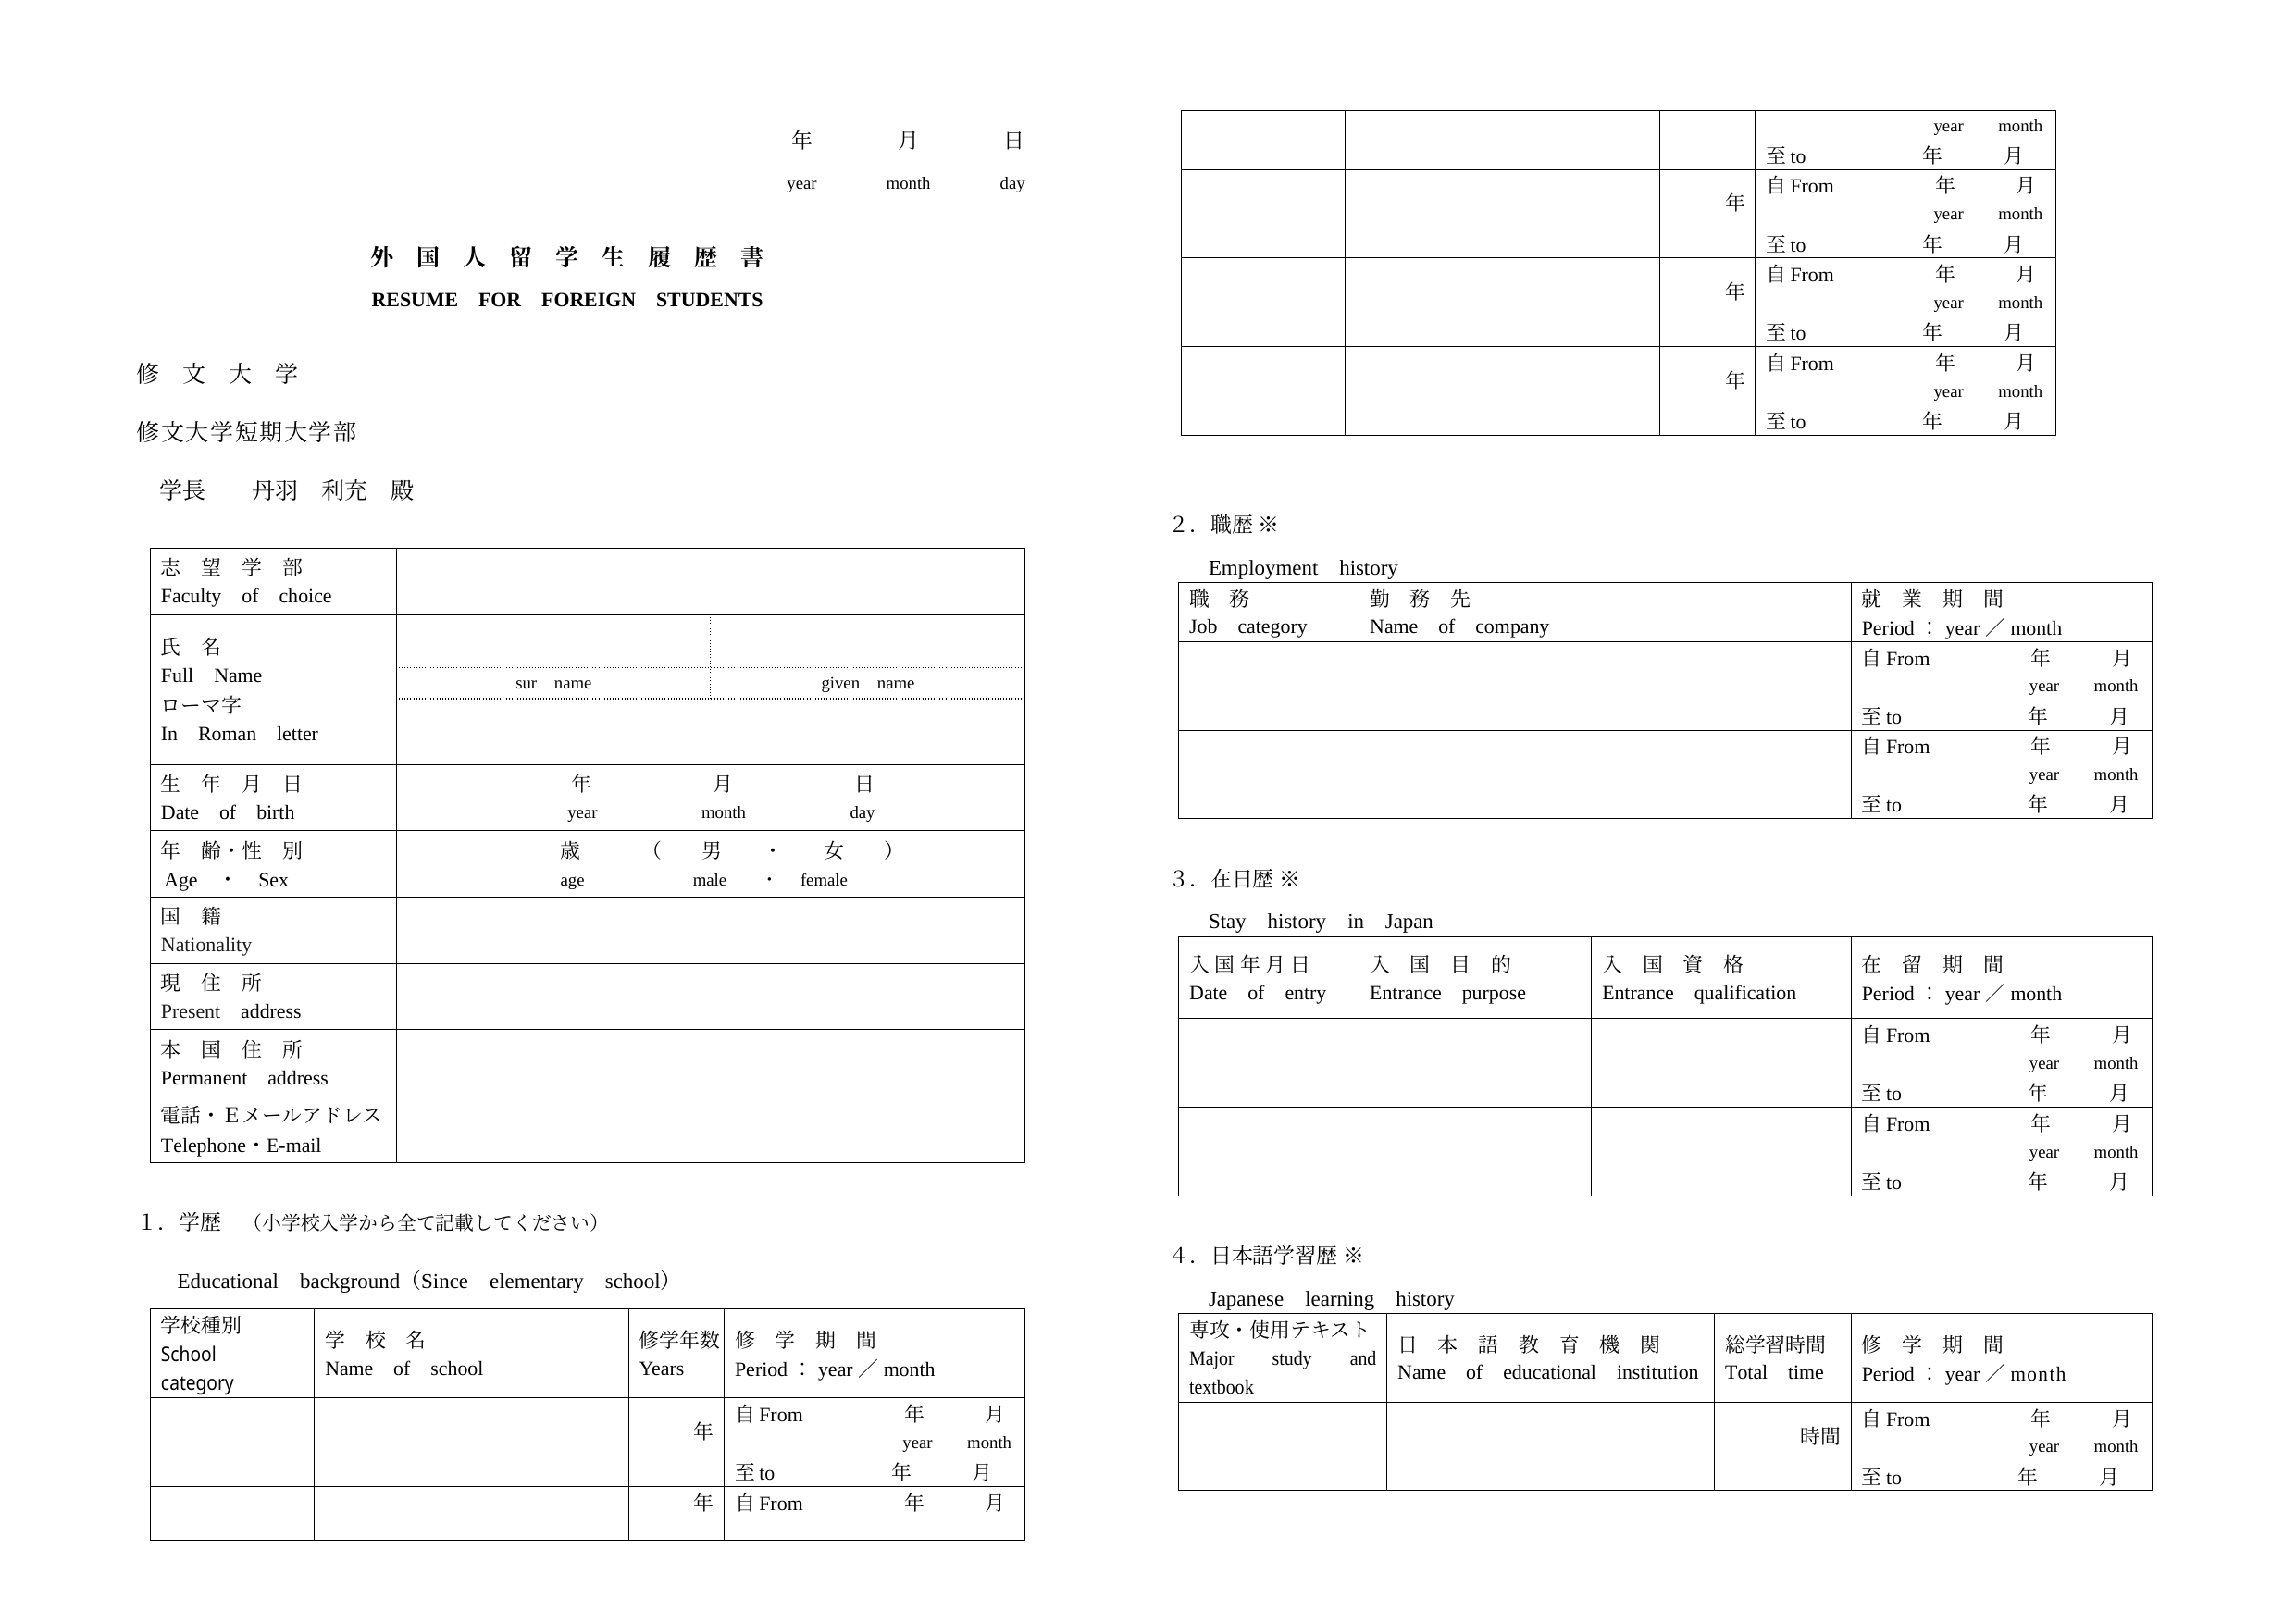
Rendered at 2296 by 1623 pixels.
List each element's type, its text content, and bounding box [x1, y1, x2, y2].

table_cell [1359, 1108, 1591, 1196]
table_cell [315, 1398, 628, 1486]
table_cell 年 [1660, 347, 1755, 435]
text ４．日本語学習歴 ※ [1168, 1225, 2159, 1283]
table_header 学校種別 School category [151, 1309, 314, 1397]
text year month day [137, 168, 1024, 197]
table_header 修 学 期 間 Period ： year ／ month [725, 1309, 1024, 1397]
table_header 就 業 期 間 Period ： year ／ month [1852, 583, 2152, 641]
text 学長 丹羽 利充 殿 [137, 460, 1127, 518]
table_header 入 国 年 月 日 Date of entry [1179, 937, 1359, 1018]
table_cell [1179, 1108, 1359, 1196]
text Stay history in Japan [1209, 907, 2159, 936]
table_cell [1346, 347, 1659, 435]
table_cell [1346, 258, 1659, 346]
table_header 専攻・使用テキスト Major study and textbook [1179, 1314, 1386, 1402]
text 修文大学 [137, 343, 1127, 402]
text ２．職歴 ※ [1168, 494, 2159, 552]
table_header 勤 務 先 Name of company [1359, 583, 1851, 641]
table_header 職 務 Job category [1179, 583, 1359, 641]
table_cell 本 国 住 所 Permanent address [151, 1030, 396, 1096]
table_cell 現 住 所 Present address [151, 964, 396, 1029]
table_header 在 留 期 間 Period ： year ／ month [1852, 937, 2152, 1018]
text Educational background（Since elementary school） [177, 1250, 1127, 1308]
table_cell 自From 年 月 year month 至to 年 月 [1852, 1108, 2152, 1196]
table_cell 年 [1660, 258, 1755, 346]
table_cell 自From 年 月 year month 至to 年 月 [725, 1487, 1024, 1540]
table_header 総学習時間 Total time [1715, 1314, 1851, 1402]
table_cell 年 月 日 year month day [397, 765, 1024, 830]
table_cell [1346, 111, 1659, 169]
table_cell 自From 年 月 year month 至to 年 月 [1852, 642, 2152, 729]
table_header 志 望 学 部 Faculty of choice [151, 549, 396, 613]
table_cell [1359, 731, 1851, 818]
table_cell [1179, 731, 1359, 818]
table_cell 時間 [1715, 1403, 1851, 1490]
table_cell [1182, 258, 1345, 346]
table_cell [397, 1096, 1024, 1162]
table_cell [151, 1398, 314, 1486]
table_cell 年 [1660, 170, 1755, 257]
table_cell [1592, 1108, 1851, 1196]
table_cell [1182, 347, 1345, 435]
table_cell 自From 年 月 year month 至to 年 月 [1756, 258, 2055, 346]
table_cell [1359, 642, 1851, 729]
table_header 修 学 期 間 Period ： year ／ month [1852, 1314, 2152, 1402]
table_cell [1387, 1403, 1714, 1490]
table_cell sur name [397, 667, 711, 698]
table_cell [1179, 1019, 1359, 1107]
table_cell 自From 年 月 year month 至to 年 月 [1756, 111, 2055, 169]
table_cell [397, 898, 1024, 963]
table_cell [1359, 1019, 1591, 1107]
table_cell [397, 698, 1024, 764]
table_cell [315, 1487, 628, 1540]
text Japanese learning history [1209, 1283, 2159, 1313]
text 修文大学短期大学部 [137, 402, 1127, 460]
text ３．在日歴 ※ [1168, 849, 2159, 907]
table_cell [1179, 1403, 1386, 1490]
table_cell given name [711, 667, 1024, 698]
text RESUME FOR FOREIGN STUDENTS [137, 285, 998, 314]
table_cell [151, 1487, 314, 1540]
table_cell 自From 年 月 year month 至to 年 月 [1852, 1019, 2152, 1107]
table_cell [1179, 642, 1359, 729]
table_header 日 本 語 教 育 機 関 Name of educational institution [1387, 1314, 1714, 1402]
table_cell 自From 年 月 year month 至to 年 月 [725, 1398, 1024, 1486]
table_cell 氏 名 Full Name ローマ字 In Roman letter [151, 615, 396, 764]
table_header 入 国 目 的 Entrance purpose [1359, 937, 1591, 1018]
table_cell [1182, 111, 1345, 169]
text Employment history [1209, 552, 2159, 582]
table_cell 自From 年 月 year month 至to 年 月 [1756, 347, 2055, 435]
table_cell 自From 年 月 year month 至to 年 月 [1756, 170, 2055, 257]
text 外 国 人 留 学 生 履 歴 書 [137, 227, 998, 285]
table_header 修学年数 Years [629, 1309, 724, 1397]
table_cell 年 [1660, 111, 1755, 169]
table_cell [397, 615, 711, 667]
table_cell 歳 （ 男 ・ 女 ） age male ・ female [397, 831, 1024, 897]
table_cell [397, 1030, 1024, 1096]
table_cell [1182, 170, 1345, 257]
table_cell 自From 年 月 year month 至to 年 月 [1852, 731, 2152, 818]
table_header 入 国 資 格 Entrance qualification [1592, 937, 1851, 1018]
table_header [397, 549, 1024, 613]
table_header 学 校 名 Name of school [315, 1309, 628, 1397]
table_cell [1346, 170, 1659, 257]
table_cell 電話・Ｅメールアドレス Telephone・E-mail [151, 1096, 396, 1162]
table_cell 自From 年 月 year month 至to 年 月 [1852, 1403, 2152, 1490]
table_cell [711, 615, 1024, 667]
table_cell [397, 964, 1024, 1029]
text 年 月 日 [137, 109, 1024, 168]
text １．学歴 （小学校入学から全て記載してください） [137, 1192, 1127, 1250]
table_cell [1592, 1019, 1851, 1107]
table_cell 生 年 月 日 Date of birth [151, 765, 396, 830]
table_cell 年 [629, 1487, 724, 1540]
table_cell 年 齢・性 別 Age ・ Sex [151, 831, 396, 897]
table_cell 年 [629, 1398, 724, 1486]
table_cell 国 籍 Nationality [151, 898, 396, 963]
